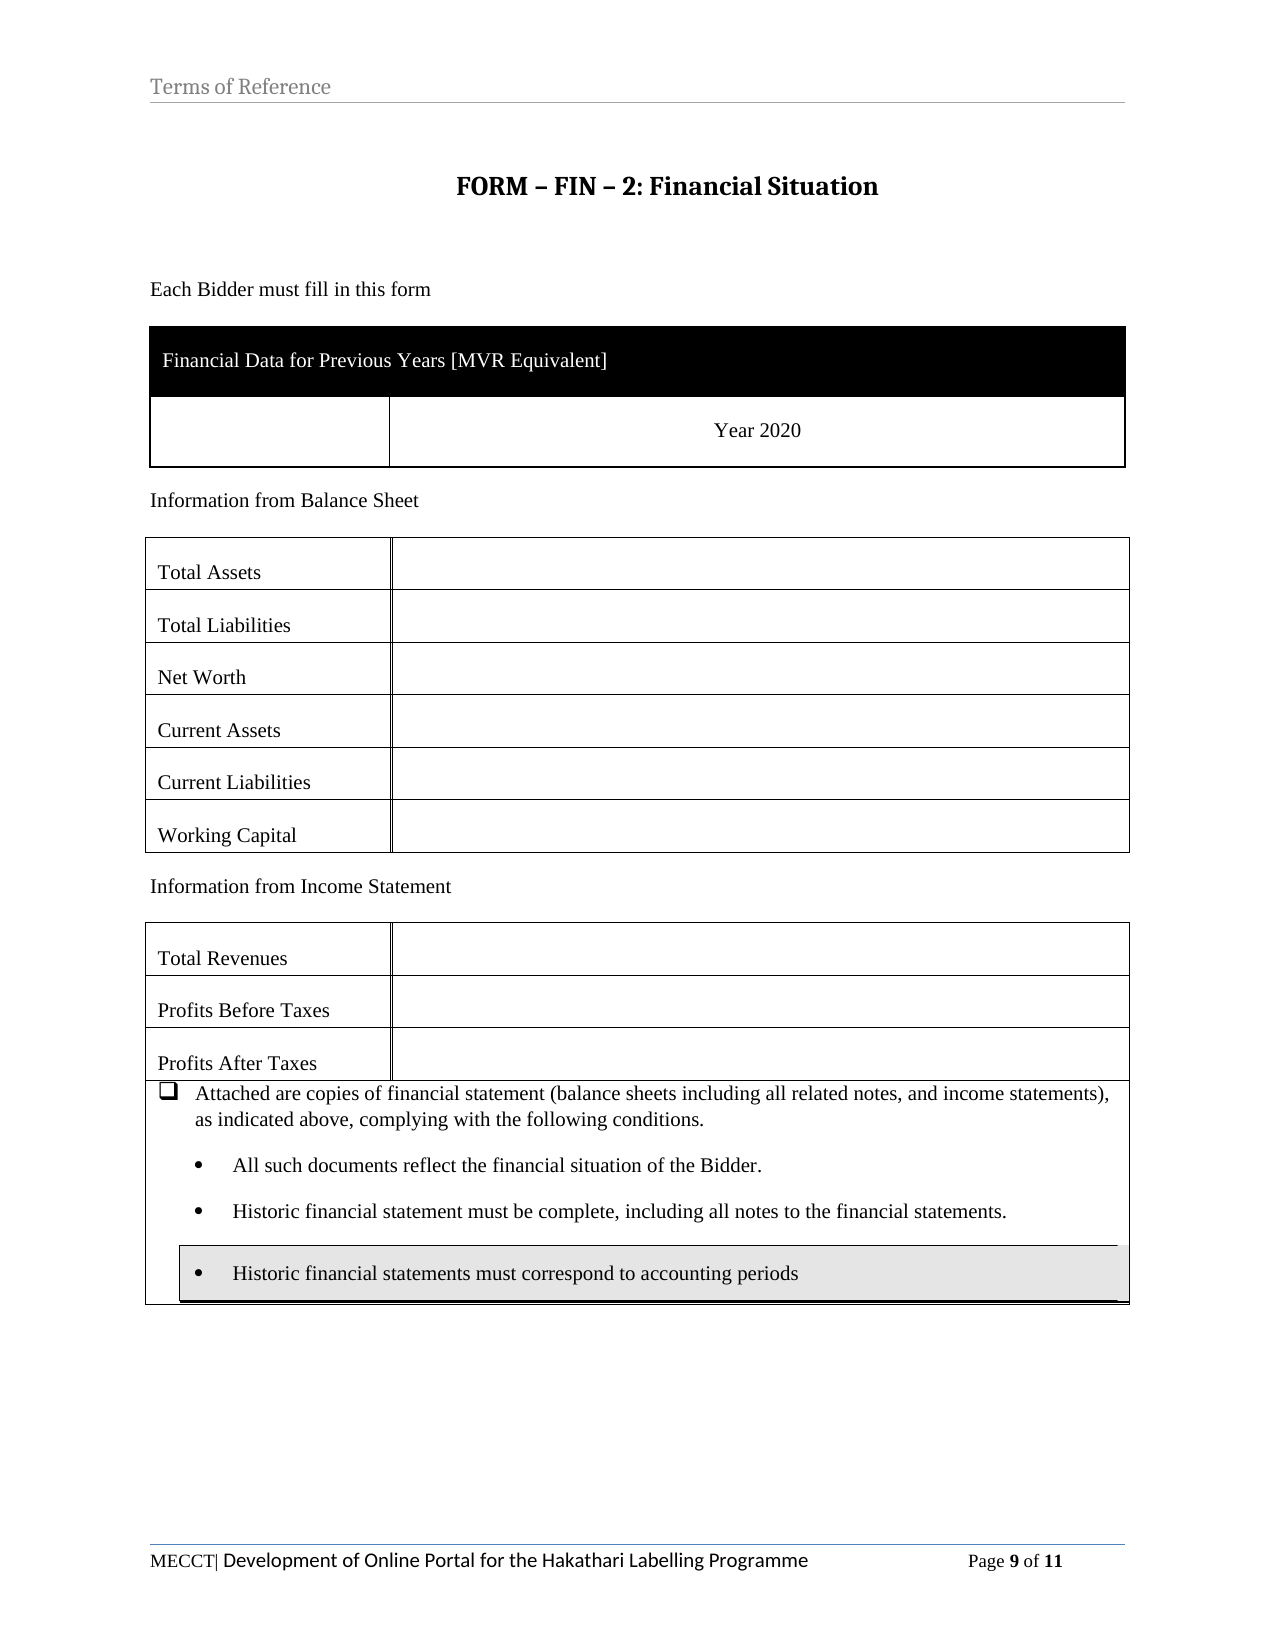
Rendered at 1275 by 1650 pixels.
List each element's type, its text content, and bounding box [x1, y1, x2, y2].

table_cell Attached are copies of financial statement (balance sheets including all related notes, and income statements), as indicated above, complying with the following conditions. All such documents reflect the financial situation of the Bidder. Historic financial statement must be complete, including all notes to the financial statements. Historic financial statements must correspond to accounting periods [146, 1081, 1129, 1304]
subtitle FORM – FIN – 2: Financial Situation [210, 171, 1125, 202]
text Information from Balance Sheet [150, 488, 1125, 512]
table_header [393, 923, 1129, 974]
table_cell [151, 397, 389, 466]
table_cell [393, 800, 1129, 852]
table_header Financial Data for Previous Years [MVR Equivalent] [151, 327, 1124, 396]
table_cell Year 2020 [390, 397, 1124, 466]
table_cell Total Liabilities [146, 590, 390, 642]
table_cell Current Liabilities [146, 748, 390, 799]
table_cell Profits After Taxes [146, 1028, 390, 1079]
table_cell [393, 976, 1129, 1027]
table_cell [393, 748, 1129, 799]
table_cell [393, 695, 1129, 747]
table_cell [393, 1028, 1129, 1079]
text Each Bidder must fill in this form [150, 277, 1125, 301]
table_cell [393, 590, 1129, 642]
table_cell Current Assets [146, 695, 390, 747]
table_cell Profits Before Taxes [146, 976, 390, 1027]
table_cell Working Capital [146, 800, 390, 852]
text Information from Income Statement [150, 874, 1125, 898]
table_cell [393, 643, 1129, 694]
table_header Total Assets [146, 538, 390, 589]
table_header [393, 538, 1129, 589]
table_cell Net Worth [146, 643, 390, 694]
table_header Total Revenues [146, 923, 390, 974]
